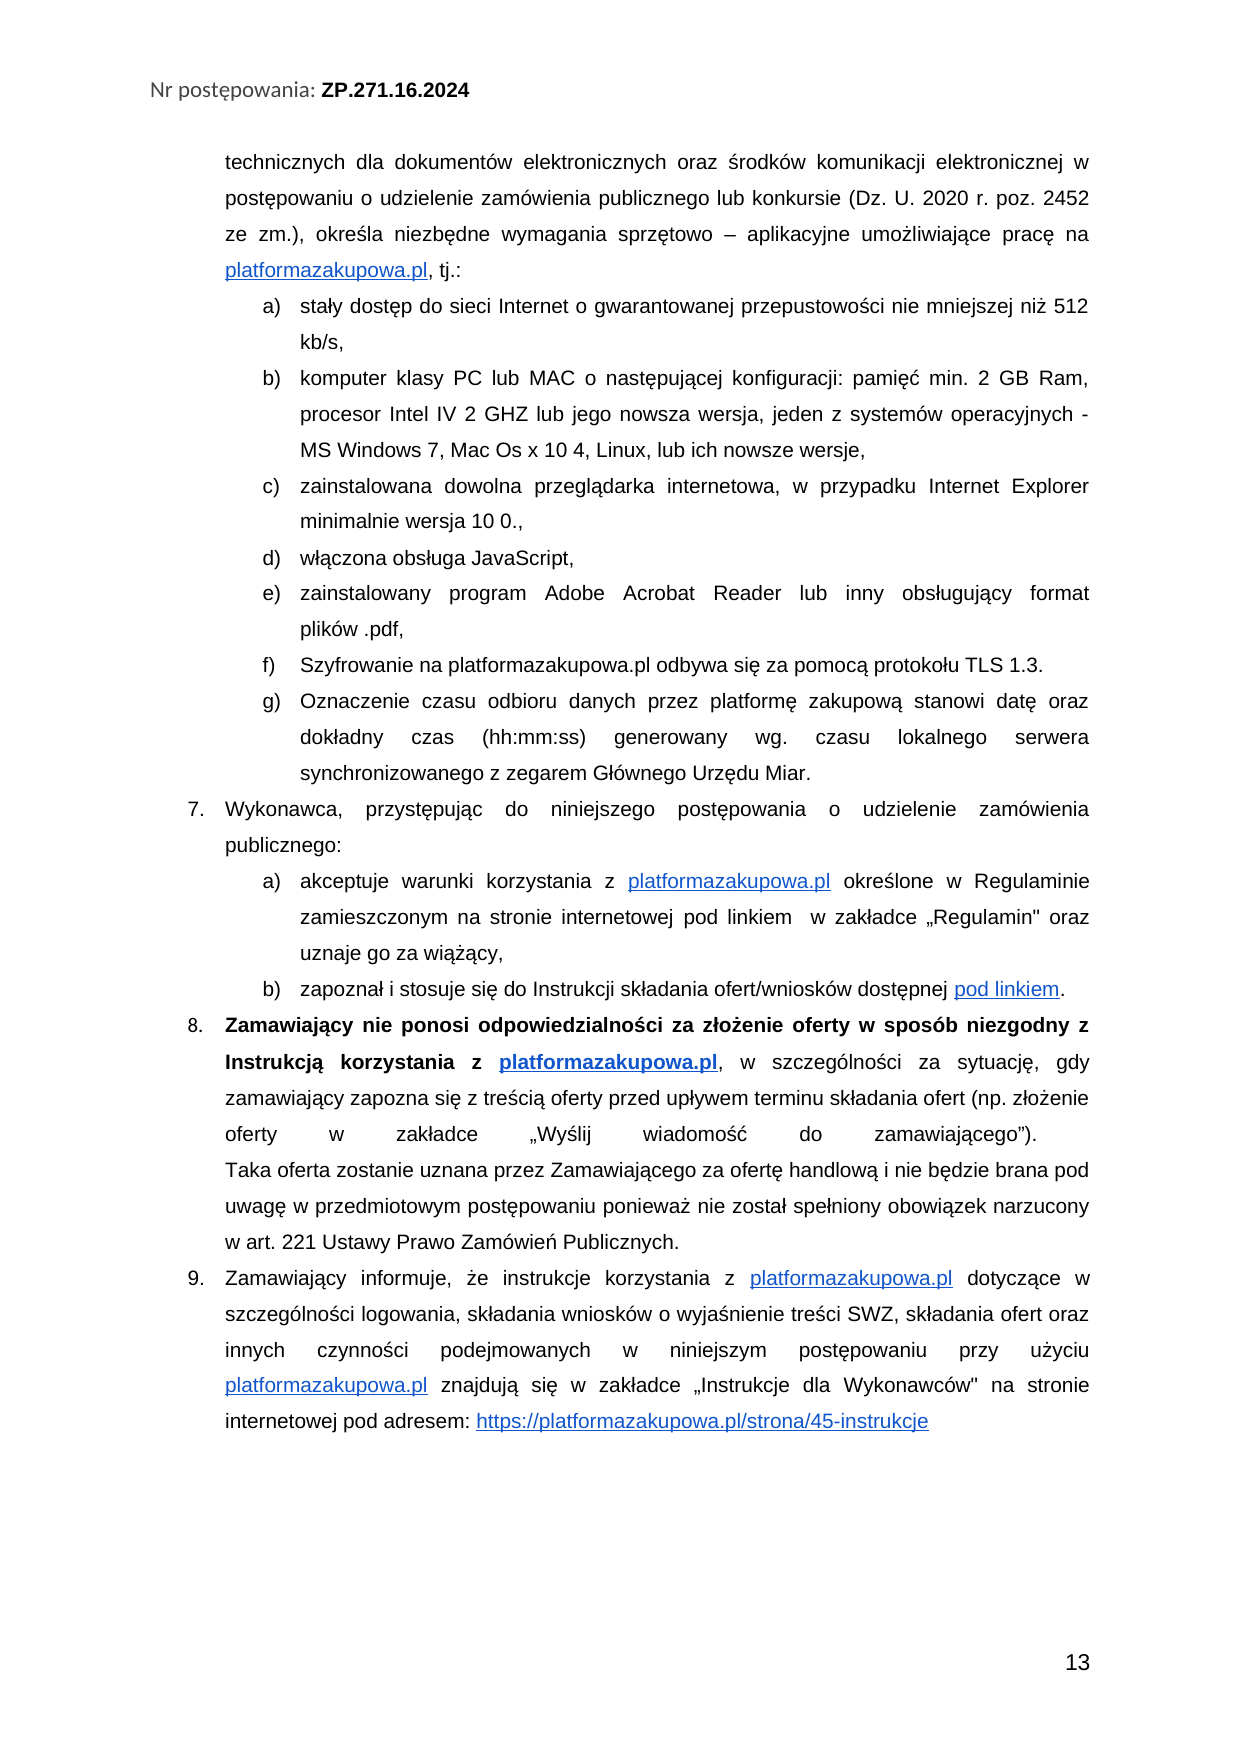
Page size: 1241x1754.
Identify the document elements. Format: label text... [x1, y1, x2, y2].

list stały dostęp do sieci Internet o gwarantowanej przepustowości nie mniejszej niż 512 kb/s, [262, 294, 1090, 354]
list Oznaczenie czasu odbioru danych przez platformę zakupową stanowi datę oraz dokładny czas (hh:mm:ss) generowany wg. czasu lokalnego serwera synchronizowanego z zegarem Głównego Urzędu Miar. [262, 689, 1090, 785]
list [187, 150, 1090, 282]
list Szyfrowanie na platformazakupowa.pl odbywa się za pomocą protokołu TLS 1.3. [262, 653, 1090, 677]
list Zamawiający informuje, że instrukcje korzystania z platformazakupowa.pl dotyczące w szczególności logowania, składania wniosków o wyjaśnienie treści SWZ, składania ofert oraz innych czynności podejmowanych w niniejszym postępowaniu przy użyciu platformazakupowa.pl znajdują się w zakładce „Instrukcje dla Wykonawców" na stronie internetowej pod adresem: https://platformazakupowa.pl/strona/45-instrukcje [187, 1266, 1090, 1433]
list akceptuje warunki korzystania z platformazakupowa.pl określone w Regulaminie zamieszczonym na stronie internetowej pod linkiem w zakładce „Regulamin" oraz uznaje go za wiążący, [262, 869, 1090, 964]
list zainstalowana dowolna przeglądarka internetowa, w przypadku Internet Explorer minimalnie wersja 10 0., [262, 473, 1090, 533]
list komputer klasy PC lub MAC o następującej konfiguracji: pamięć min. 2 GB Ram, procesor Intel IV 2 GHZ lub jego nowsza wersja, jeden z systemów operacyjnych - MS Windows 7, Mac Os x 10 4, Linux, lub ich nowsze wersje, [262, 366, 1090, 461]
list zainstalowany program Adobe Acrobat Reader lub inny obsługujący format plików .pdf, [262, 581, 1090, 641]
list Wykonawca, przystępując do niniejszego postępowania o udzielenie zamówienia publicznego: [187, 797, 1090, 857]
list włączona obsługa JavaScript, [262, 545, 1090, 569]
list Zamawiający nie ponosi odpowiedzialności za złożenie oferty w sposób niezgodny z Instrukcją korzystania z platformazakupowa.pl, w szczególności za sytuację, gdy zamawiający zapozna się z treścią oferty przed upływem terminu składania ofert (np. złożenie oferty w zakładce „Wyślij wiadomość do zamawiającego”). Taka oferta zostanie uznana przez Zamawiającego za ofertę handlową i nie będzie brana pod uwagę w przedmiotowym postępowaniu ponieważ nie został spełniony obowiązek narzucony w art. 221 Ustawy Prawo Zamówień Publicznych. [187, 1012, 1090, 1253]
list zapoznał i stosuje się do Instrukcji składania ofert/wniosków dostępnej pod linkiem. [262, 977, 1090, 1001]
